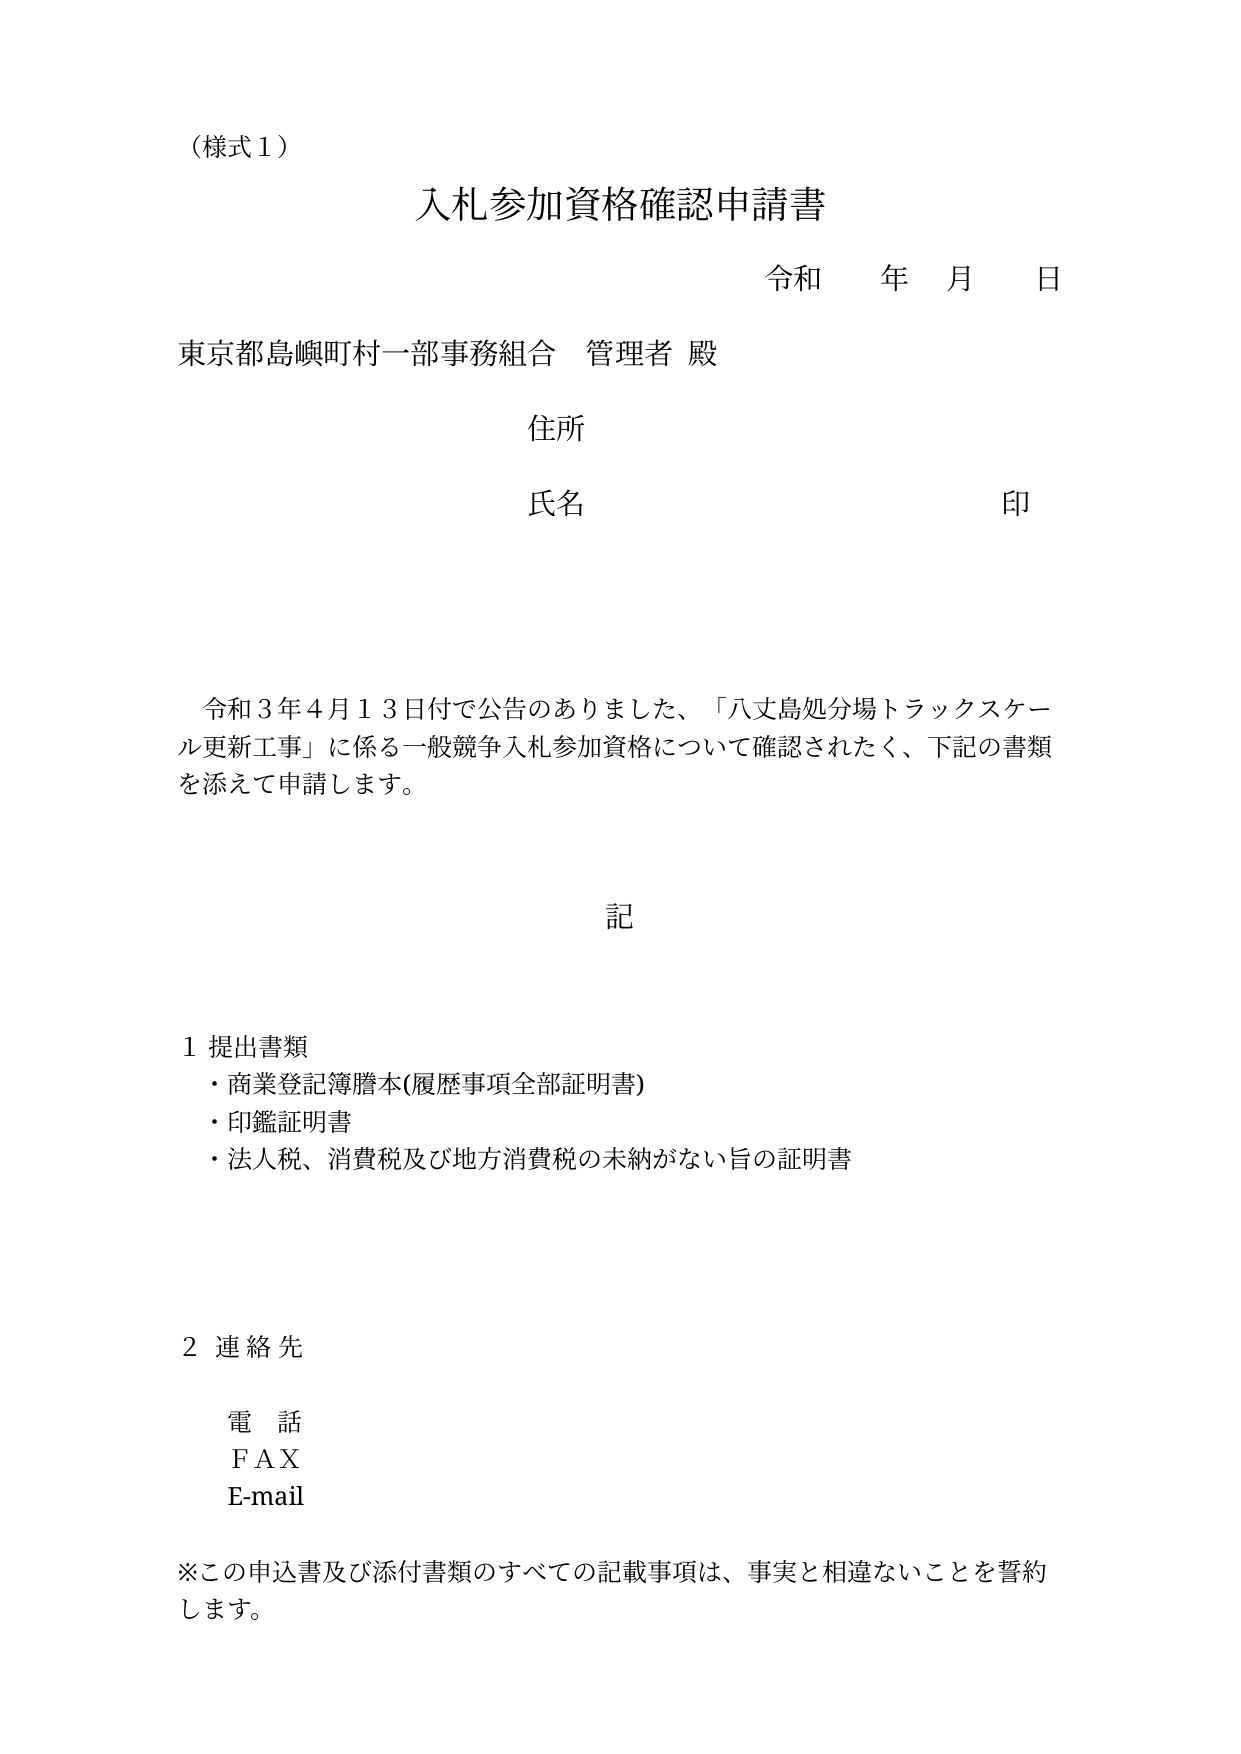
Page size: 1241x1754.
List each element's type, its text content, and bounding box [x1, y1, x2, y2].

text 東京都島嶼町村一部事務組合 管理者 殿 [177, 314, 1063, 389]
text 令和 年 月 日 [177, 239, 1063, 314]
text ２ 連 絡 先 [177, 1327, 1063, 1364]
text ・法人税、消費税及び地方消費税の未納がない旨の証明書 [177, 1139, 1063, 1177]
text ※この申込書及び添付書類のすべての記載事項は、事実と相違ないことを誓約します。 [177, 1552, 1063, 1627]
text 氏名 印 [177, 464, 1063, 539]
text （様式１） [177, 127, 1063, 164]
text 令和３年４月１３日付で公告のありました、「八丈島処分場トラックスケール更新工事」に係る一般競争入札参加資格について確認されたく、下記の書類を添えて申請します。 [177, 689, 1063, 802]
text E-mail [177, 1477, 1063, 1514]
text １ 提出書類 [177, 1027, 1063, 1064]
text 住所 [177, 389, 1063, 464]
text 入札参加資格確認申請書 [177, 164, 1063, 239]
text ・商業登記簿謄本(履歴事項全部証明書) [177, 1064, 1063, 1102]
text ＦＡＸ [177, 1439, 1063, 1477]
text 記 [177, 877, 1063, 952]
text ・印鑑証明書 [177, 1102, 1063, 1139]
text 電 話 [177, 1402, 1063, 1439]
